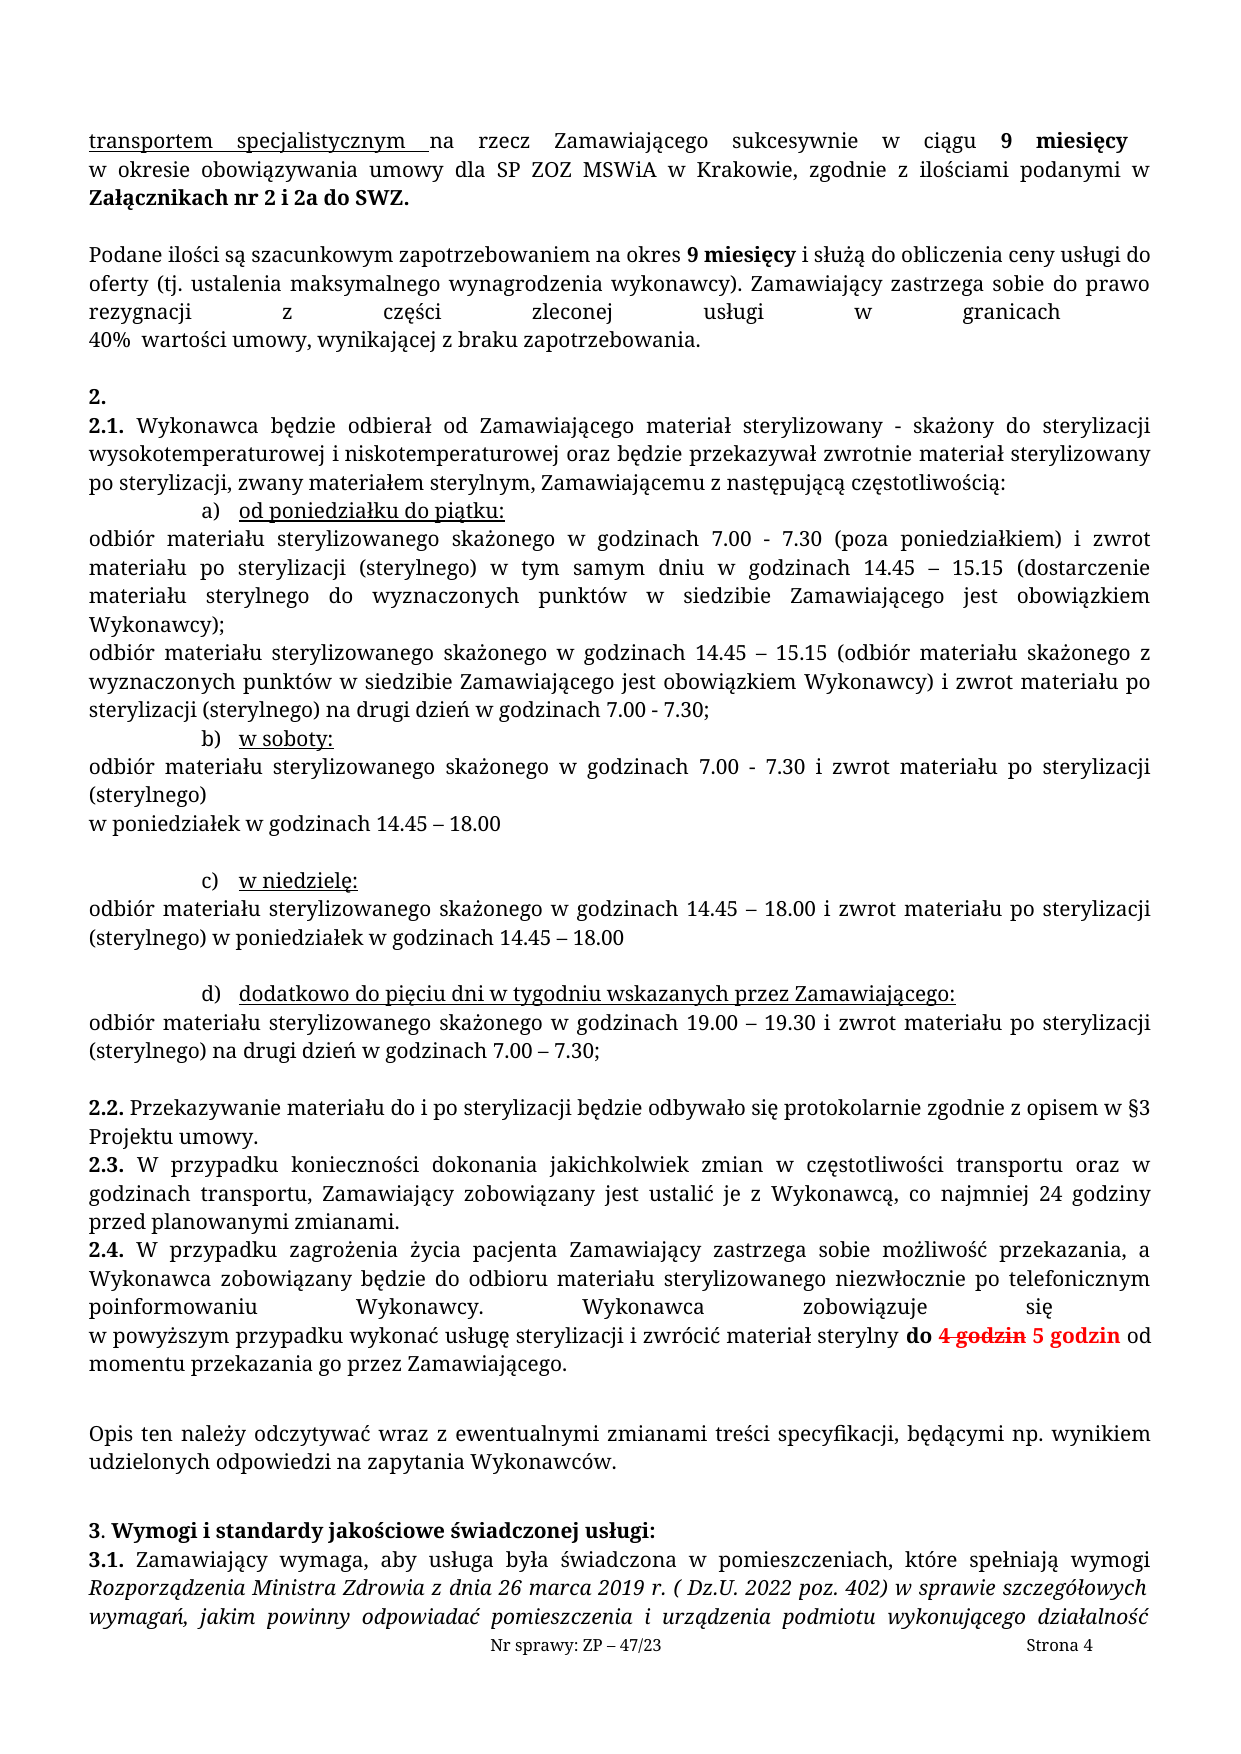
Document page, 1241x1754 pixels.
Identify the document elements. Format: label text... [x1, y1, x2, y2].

text 2. [89, 382, 1152, 411]
text Podane ilości są szacunkowym zapotrzebowaniem na okres 9 miesięcy i służą do obliczenia ceny usługi do oferty (tj. ustalenia maksymalnego wynagrodzenia wykonawcy). Zamawiający zastrzega sobie do prawo rezygnacji z części zleconej usługi w granicach 40% wartości umowy, wynikającej z braku zapotrzebowania. [89, 240, 1152, 354]
text odbiór materiału sterylizowanego skażonego w godzinach 7.00 - 7.30 (poza poniedziałkiem) i zwrot materiału po sterylizacji (sterylnego) w tym samym dniu w godzinach 14.45 – 15.15 (dostarczenie materiału sterylnego do wyznaczonych punktów w siedzibie Zamawiającego jest obowiązkiem Wykonawcy); [89, 524, 1152, 638]
text 2.2. Przekazywanie materiału do i po sterylizacji będzie odbywało się protokolarnie zgodnie z opisem w §3 Projektu umowy. [89, 1093, 1152, 1150]
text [89, 126, 1152, 212]
text odbiór materiału sterylizowanego skażonego w godzinach 19.00 – 19.30 i zwrot materiału po sterylizacji (sterylnego) na drugi dzień w godzinach 7.00 – 7.30; [89, 1008, 1152, 1065]
text 2.1. Wykonawca będzie odbierał od Zamawiającego materiał sterylizowany - skażony do sterylizacji wysokotemperaturowej i niskotemperaturowej oraz będzie przekazywał zwrotnie materiał sterylizowany po sterylizacji, zwany materiałem sterylnym, Zamawiającemu z następującą częstotliwością: [89, 411, 1152, 496]
text odbiór materiału sterylizowanego skażonego w godzinach 7.00 - 7.30 i zwrot materiału po sterylizacji (sterylnego) w poniedziałek w godzinach 14.45 – 18.00 [89, 752, 1152, 837]
list dodatkowo do pięciu dni w tygodniu wskazanych przez Zamawiającego: [201, 979, 1152, 1008]
list od poniedziałku do piątku: [201, 496, 1152, 524]
text odbiór materiału sterylizowanego skażonego w godzinach 14.45 – 15.15 (odbiór materiału skażonego z wyznaczonych punktów w siedzibie Zamawiającego jest obowiązkiem Wykonawcy) i zwrot materiału po sterylizacji (sterylnego) na drugi dzień w godzinach 7.00 - 7.30; [89, 638, 1152, 724]
text odbiór materiału sterylizowanego skażonego w godzinach 14.45 – 18.00 i zwrot materiału po sterylizacji (sterylnego) w poniedziałek w godzinach 14.45 – 18.00 [89, 894, 1152, 951]
list w soboty: [201, 724, 1152, 752]
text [89, 1545, 1152, 1630]
text Opis ten należy odczytywać wraz z ewentualnymi zmianami treści specyfikacji, będącymi np. wynikiem udzielonych odpowiedzi na zapytania Wykonawców. [89, 1419, 1152, 1476]
text 2.4. W przypadku zagrożenia życia pacjenta Zamawiający zastrzega sobie możliwość przekazania, a Wykonawca zobowiązany będzie do odbioru materiału sterylizowanego niezwłocznie po telefonicznym poinformowaniu Wykonawcy. Wykonawca zobowiązuje się w powyższym przypadku wykonać usługę sterylizacji i zwrócić materiał sterylny do 4 godzin 5 godzin od momentu przekazania go przez Zamawiającego. [89, 1236, 1152, 1378]
list w niedzielę: [201, 866, 1152, 894]
text 3. Wymogi i standardy jakościowe świadczonej usługi: [89, 1516, 1152, 1545]
text 2.3. W przypadku konieczności dokonania jakichkolwiek zmian w częstotliwości transportu oraz w godzinach transportu, Zamawiający zobowiązany jest ustalić je z Wykonawcą, co najmniej 24 godziny przed planowanymi zmianami. [89, 1150, 1152, 1236]
